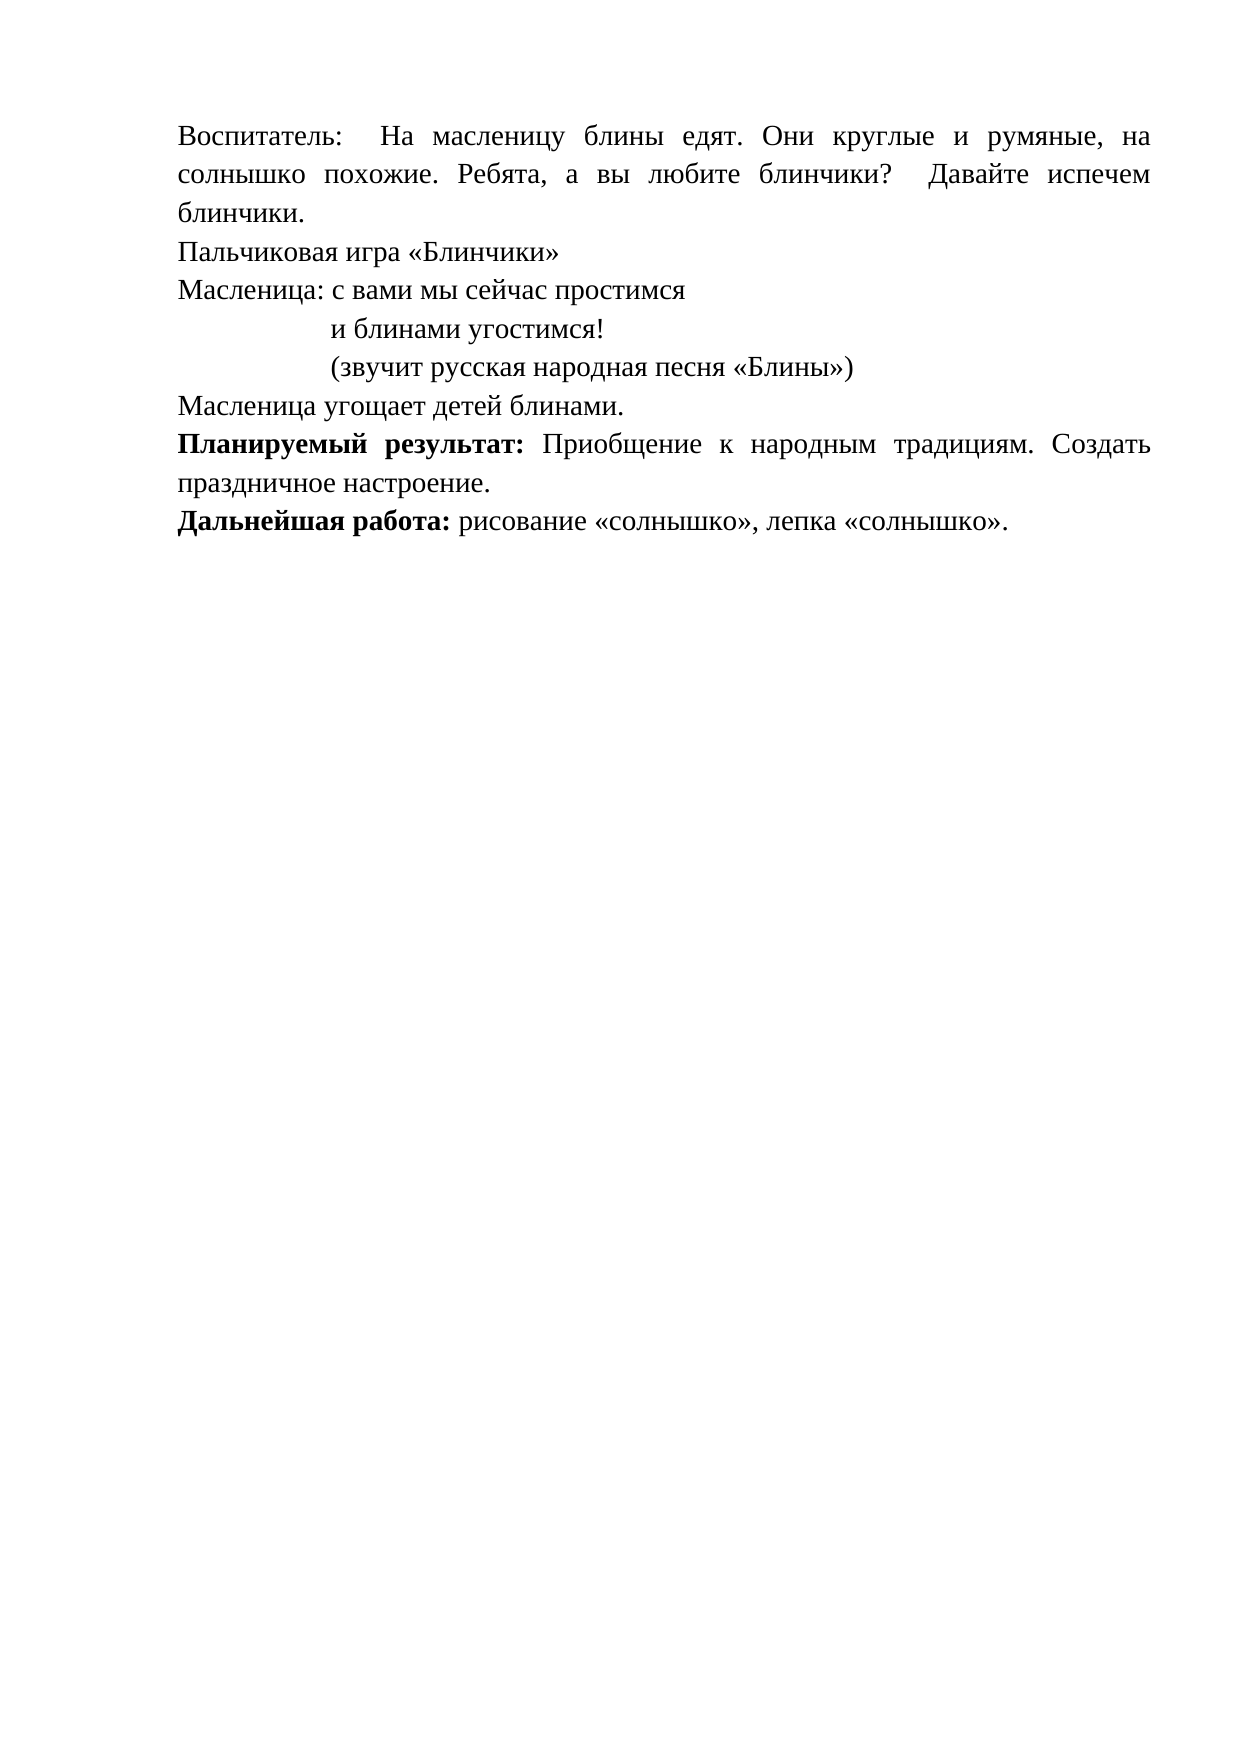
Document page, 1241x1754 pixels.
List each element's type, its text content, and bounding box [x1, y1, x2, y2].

text (звучит русская народная песня «Блины») [177, 349, 1152, 383]
text Воспитатель: На масленицу блины едят. Они круглые и румяные, на солнышко похожие. Ребята, а вы любите блинчики? Давайте испечем блинчики. [177, 118, 1152, 229]
text Планируемый результат: Приобщение к народным традициям. Создать праздничное настроение. [177, 426, 1152, 498]
text Масленица угощает детей блинами. [177, 388, 1152, 421]
text и блинами угостимся! [177, 311, 1152, 344]
text Дальнейшая работа: рисование «солнышко», лепка «солнышко». [177, 503, 1152, 537]
text Пальчиковая игра «Блинчики» [177, 234, 1152, 267]
text Масленица: с вами мы сейчас простимся [177, 272, 1152, 306]
